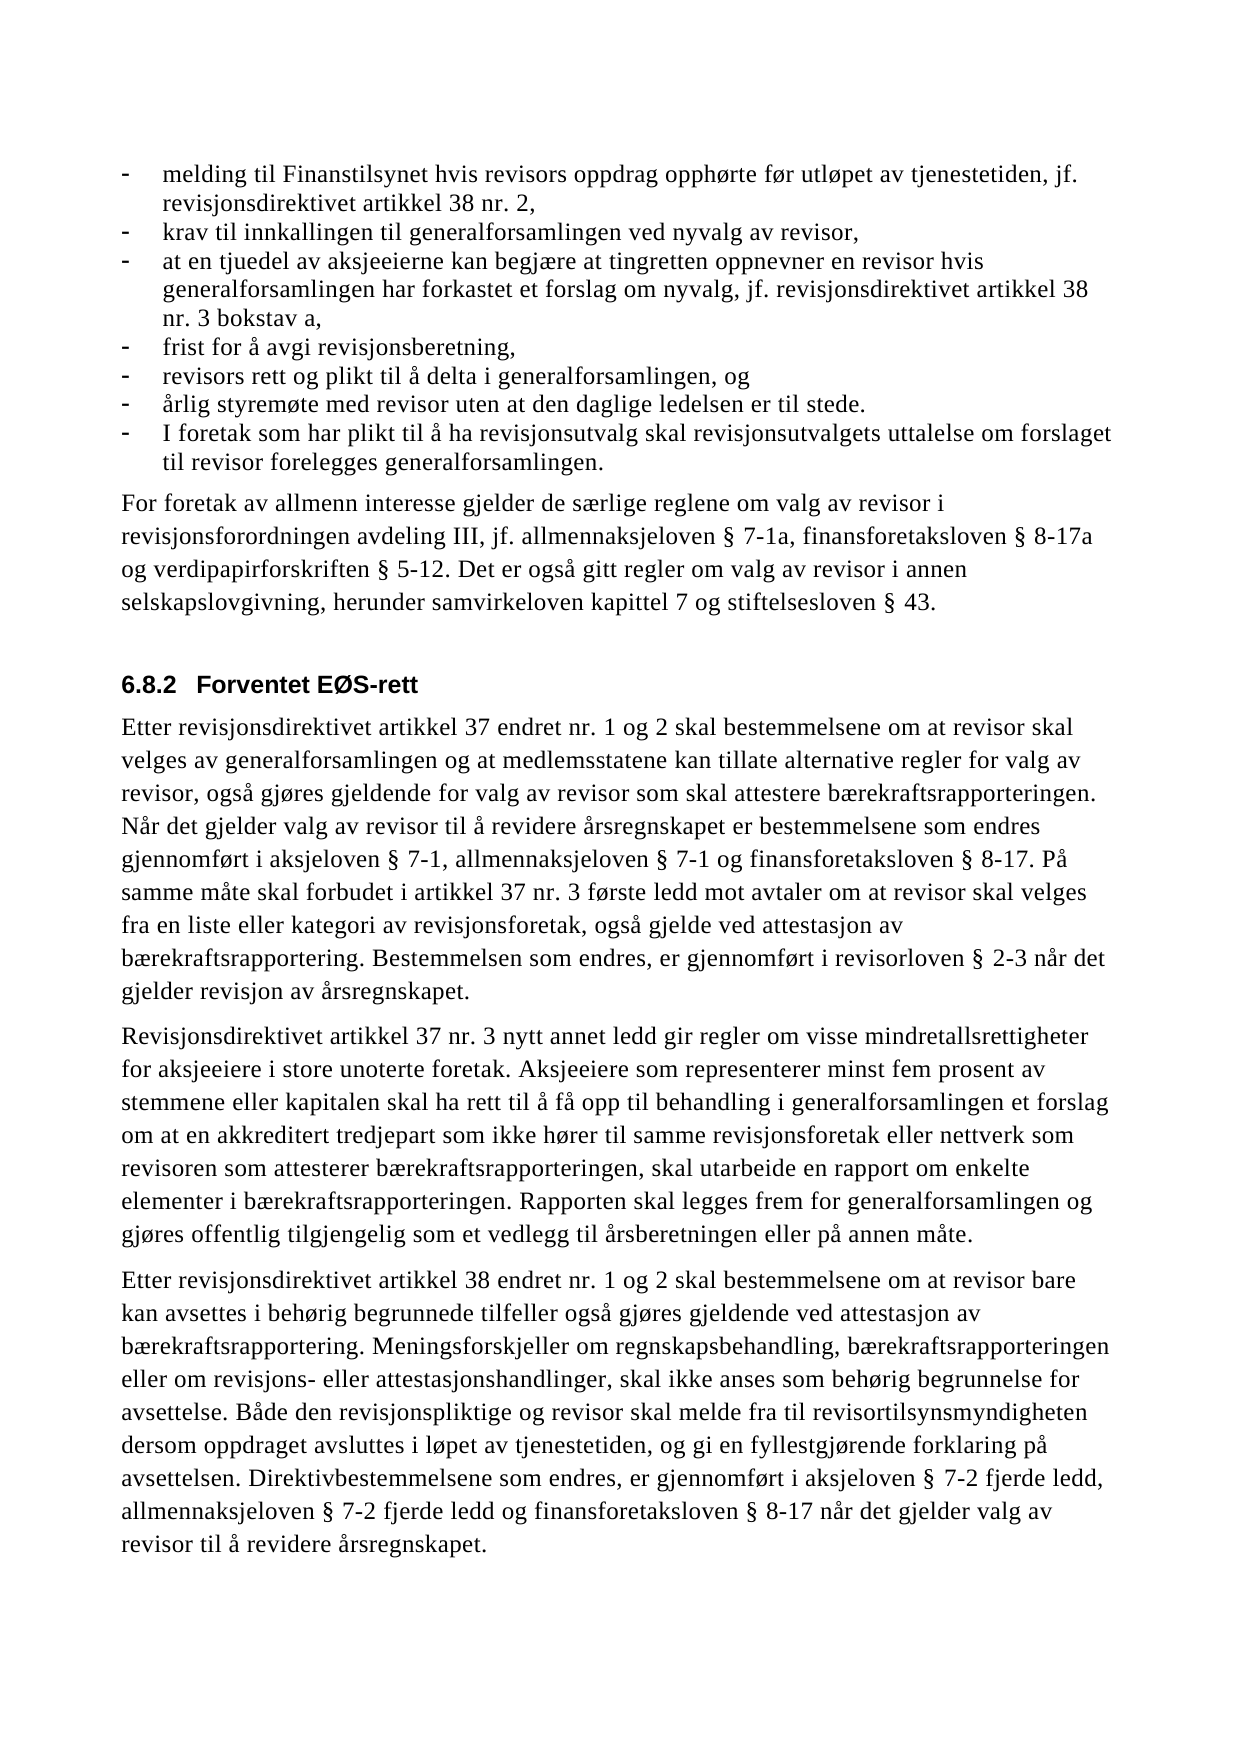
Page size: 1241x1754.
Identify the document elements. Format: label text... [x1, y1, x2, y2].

list melding til Finanstilsynet hvis revisors oppdrag opphørte før utløpet av tjenestetiden, jf. revisjonsdirektivet artikkel 38 nr. 2, [121, 159, 1119, 217]
list at en tjuedel av aksjeeierne kan begjære at tingretten oppnevner en revisor hvis generalforsamlingen har forkastet et forslag om nyvalg, jf. revisjonsdirektivet artikkel 38 nr. 3 bokstav a, [121, 246, 1119, 332]
text Revisjonsdirektivet artikkel 37 nr. 3 nytt annet ledd gir regler om visse mindretallsrettigheter for aksjeeiere i store unoterte foretak. Aksjeeiere som representerer minst fem prosent av stemmene eller kapitalen skal ha rett til å få opp til behandling i generalforsamlingen et forslag om at en akkreditert tredjepart som ikke hører til samme revisjonsforetak eller nettverk som revisoren som attesterer bærekraftsrapporteringen, skal utarbeide en rapport om enkelte elementer i bærekraftsrapporteringen. Rapporten skal legges frem for generalforsamlingen og gjøres offentlig tilgjengelig som et vedlegg til årsberetningen eller på annen måte. [121, 1021, 1119, 1248]
subtitle Forventet EØS-rett [121, 670, 1119, 699]
text Etter revisjonsdirektivet artikkel 37 endret nr. 1 og 2 skal bestemmelsene om at revisor skal velges av generalforsamlingen og at medlemsstatene kan tillate alternative regler for valg av revisor, også gjøres gjeldende for valg av revisor som skal attestere bærekraftsrapporteringen. Når det gjelder valg av revisor til å revidere årsregnskapet er bestemmelsene som endres gjennomført i aksjeloven § 7-1, allmennaksjeloven § 7-1 og finansforetaksloven § 8-17. På samme måte skal forbudet i artikkel 37 nr. 3 første ledd mot avtaler om at revisor skal velges fra en liste eller kategori av revisjonsforetak, også gjelde ved attestasjon av bærekraftsrapportering. Bestemmelsen som endres, er gjennomført i revisorloven § 2-3 når det gjelder revisjon av årsregnskapet. [121, 712, 1119, 1004]
list revisors rett og plikt til å delta i generalforsamlingen, og [121, 361, 1119, 389]
list krav til innkallingen til generalforsamlingen ved nyvalg av revisor, [121, 217, 1119, 246]
text For foretak av allmenn interesse gjelder de særlige reglene om valg av revisor i revisjonsforordningen avdeling III, jf. allmennaksjeloven § 7-1a, finansforetaksloven § 8-17a og verdipapirforskriften § 5-12. Det er også gitt regler om valg av revisor i annen selskapslovgivning, herunder samvirkeloven kapittel 7 og stiftelsesloven § 43. [121, 488, 1119, 616]
list årlig styremøte med revisor uten at den daglige ledelsen er til stede. [121, 389, 1119, 418]
list frist for å avgi revisjonsberetning, [121, 332, 1119, 361]
list I foretak som har plikt til å ha revisjonsutvalg skal revisjonsutvalgets uttalelse om forslaget til revisor forelegges generalforsamlingen. [121, 418, 1119, 476]
text Etter revisjonsdirektivet artikkel 38 endret nr. 1 og 2 skal bestemmelsene om at revisor bare kan avsettes i behørig begrunnede tilfeller også gjøres gjeldende ved attestasjon av bærekraftsrapportering. Meningsforskjeller om regnskapsbehandling, bærekraftsrapporteringen eller om revisjons- eller attestasjonshandlinger, skal ikke anses som behørig begrunnelse for avsettelse. Både den revisjonspliktige og revisor skal melde fra til revisortilsynsmyndigheten dersom oppdraget avsluttes i løpet av tjenestetiden, og gi en fyllestgjørende forklaring på avsettelsen. Direktivbestemmelsene som endres, er gjennomført i aksjeloven § 7-2 fjerde ledd, allmennaksjeloven § 7-2 fjerde ledd og finansforetaksloven § 8-17 når det gjelder valg av revisor til å revidere årsregnskapet. [121, 1265, 1119, 1558]
